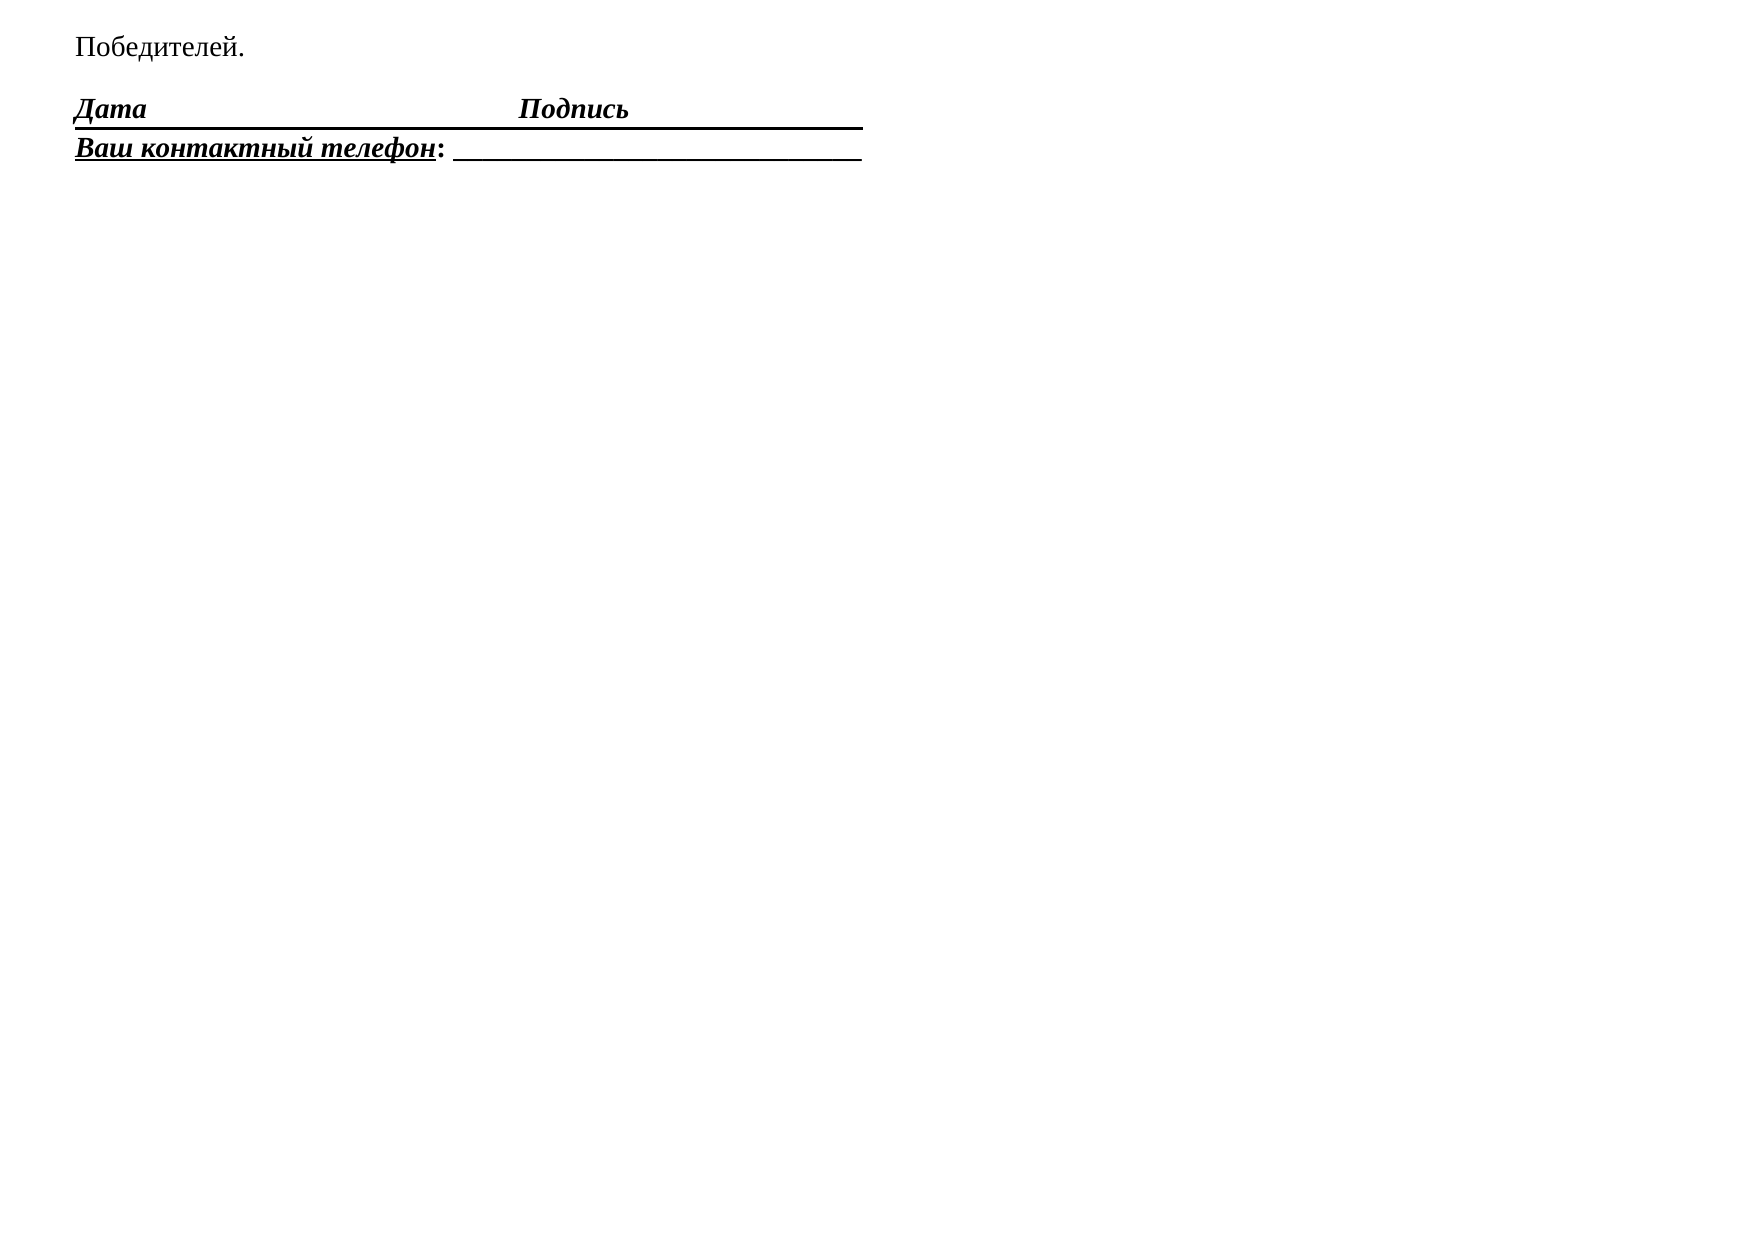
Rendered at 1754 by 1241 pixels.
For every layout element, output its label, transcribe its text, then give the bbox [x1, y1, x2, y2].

text Дата Подпись [75, 91, 863, 127]
text ДАЮ СОГЛАСИЕ на пропуск занятий 03 октября в связи с проведением генеральной репетиции и концерта Победителей. [75, 29, 863, 91]
text Ваш контактный телефон: ____________________________ [75, 130, 863, 163]
